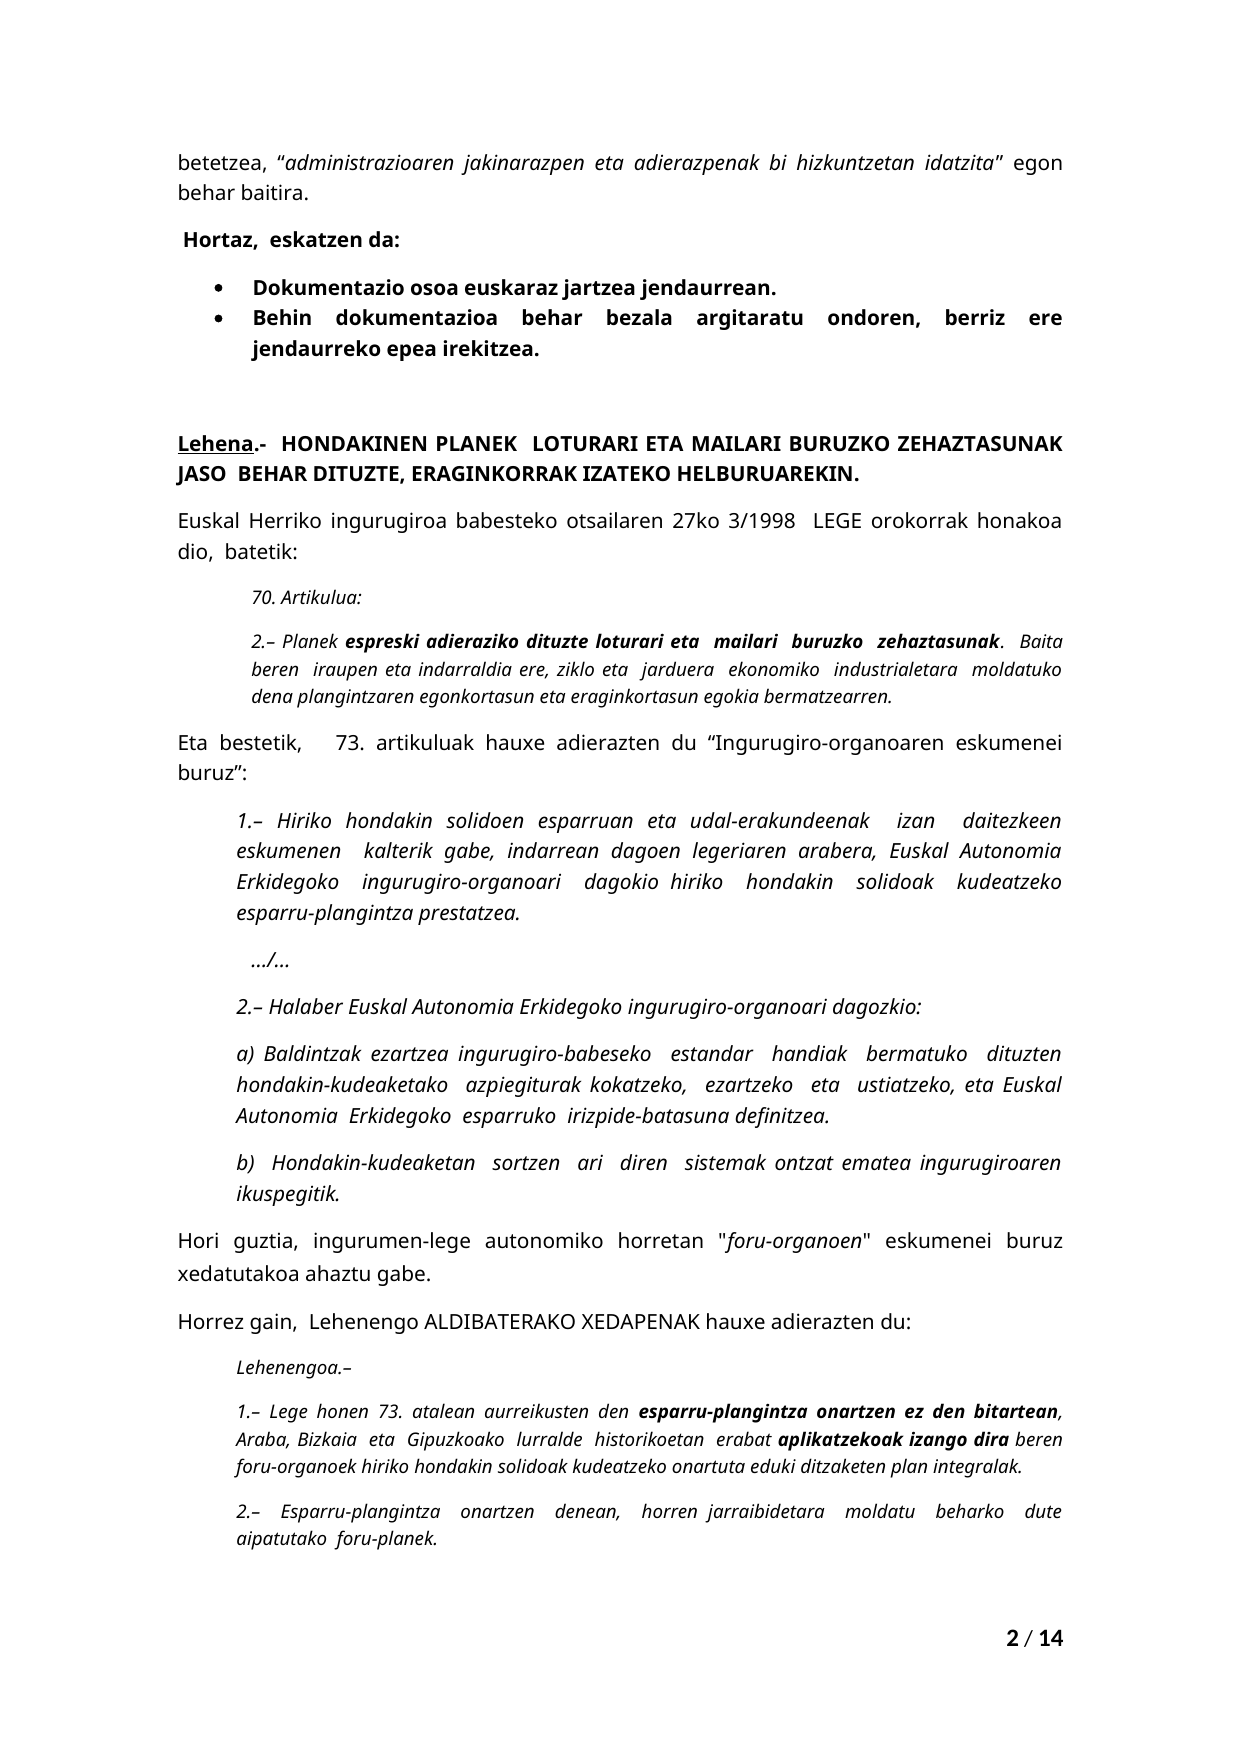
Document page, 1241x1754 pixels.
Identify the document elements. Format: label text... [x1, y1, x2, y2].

text 2.– Esparru-plangintza onartzen denean, horren jarraibidetara moldatu beharko dute aipatutako foru-planek. [236, 1498, 1063, 1551]
text Lehena.- HONDAKINEN PLANEK LOTURARI ETA MAILARI BURUZKO ZEHAZTASUNAK JASO BEHAR DITUZTE, ERAGINKORRAK IZATEKO HELBURUAREKIN. [177, 429, 1063, 488]
text Lehenengoa.– [236, 1354, 1063, 1380]
text Eta bestetik, 73. artikuluak hauxe adierazten du “Ingurugiro-organoaren eskumenei buruz”: [177, 728, 1063, 787]
text b) Hondakin-kudeaketan sortzen ari diren sistemak ontzat ematea ingurugiroaren ikuspegitik. [236, 1148, 1063, 1207]
text 1.– Lege honen 73. atalean aurreikusten den esparru-plangintza onartzen ez den bitartean, Araba, Bizkaia eta Gipuzkoako lurralde historikoetan erabat aplikatzekoak izango dira beren foru-organoek hiriko hondakin solidoak kudeatzeko onartuta eduki ditzaketen plan integralak. [236, 1399, 1063, 1479]
text Hori guztia, ingurumen-lege autonomiko horretan "foru-organoen" eskumenei buruz xedatutakoa ahaztu gabe. [177, 1226, 1063, 1288]
text 2.– Halaber Euskal Autonomia Erkidegoko ingurugiro-organoari dagozkio: [236, 992, 1063, 1021]
text Horrez gain, Lehenengo ALDIBATERAKO XEDAPENAK hauxe adierazten du: [177, 1307, 1063, 1336]
text a) Baldintzak ezartzea ingurugiro-babeseko estandar handiak bermatuko dituzten hondakin-kudeaketako azpiegiturak kokatzeko, ezartzeko eta ustiatzeko, eta Euskal Autonomia Erkidegoko esparruko irizpide-batasuna definitzea. [236, 1039, 1063, 1129]
list Dokumentazio osoa euskaraz jartzea jendaurrean. [215, 273, 1063, 301]
list Behin dokumentazioa behar bezala argitaratu ondoren, berriz ere jendaurreko epea irekitzea. [215, 303, 1063, 362]
text 2.– Planek espreski adieraziko dituzte loturari eta mailari buruzko zehaztasunak. Baita beren iraupen eta indarraldia ere, ziklo eta jarduera ekonomiko industrialetara moldatuko dena plangintzaren egonkortasun eta eraginkortasun egokia bermatzearren. [251, 629, 1063, 709]
text Euskal Herriko ingurugiroa babesteko otsailaren 27ko 3/1998 LEGE orokorrak honakoa dio, batetik: [177, 507, 1063, 566]
text …/… [236, 945, 1063, 973]
text 1.– Hiriko hondakin solidoen esparruan eta udal-erakundeenak izan daitezkeen eskumenen kalterik gabe, indarrean dagoen legeriaren arabera, Euskal Autonomia Erkidegoko ingurugiro-organoari dagokio hiriko hondakin solidoak kudeatzeko esparru-plangintza prestatzea. [236, 806, 1063, 926]
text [177, 148, 1063, 207]
text Hortaz, eskatzen da: [177, 226, 1063, 254]
text 70. Artikulua: [251, 584, 1063, 610]
